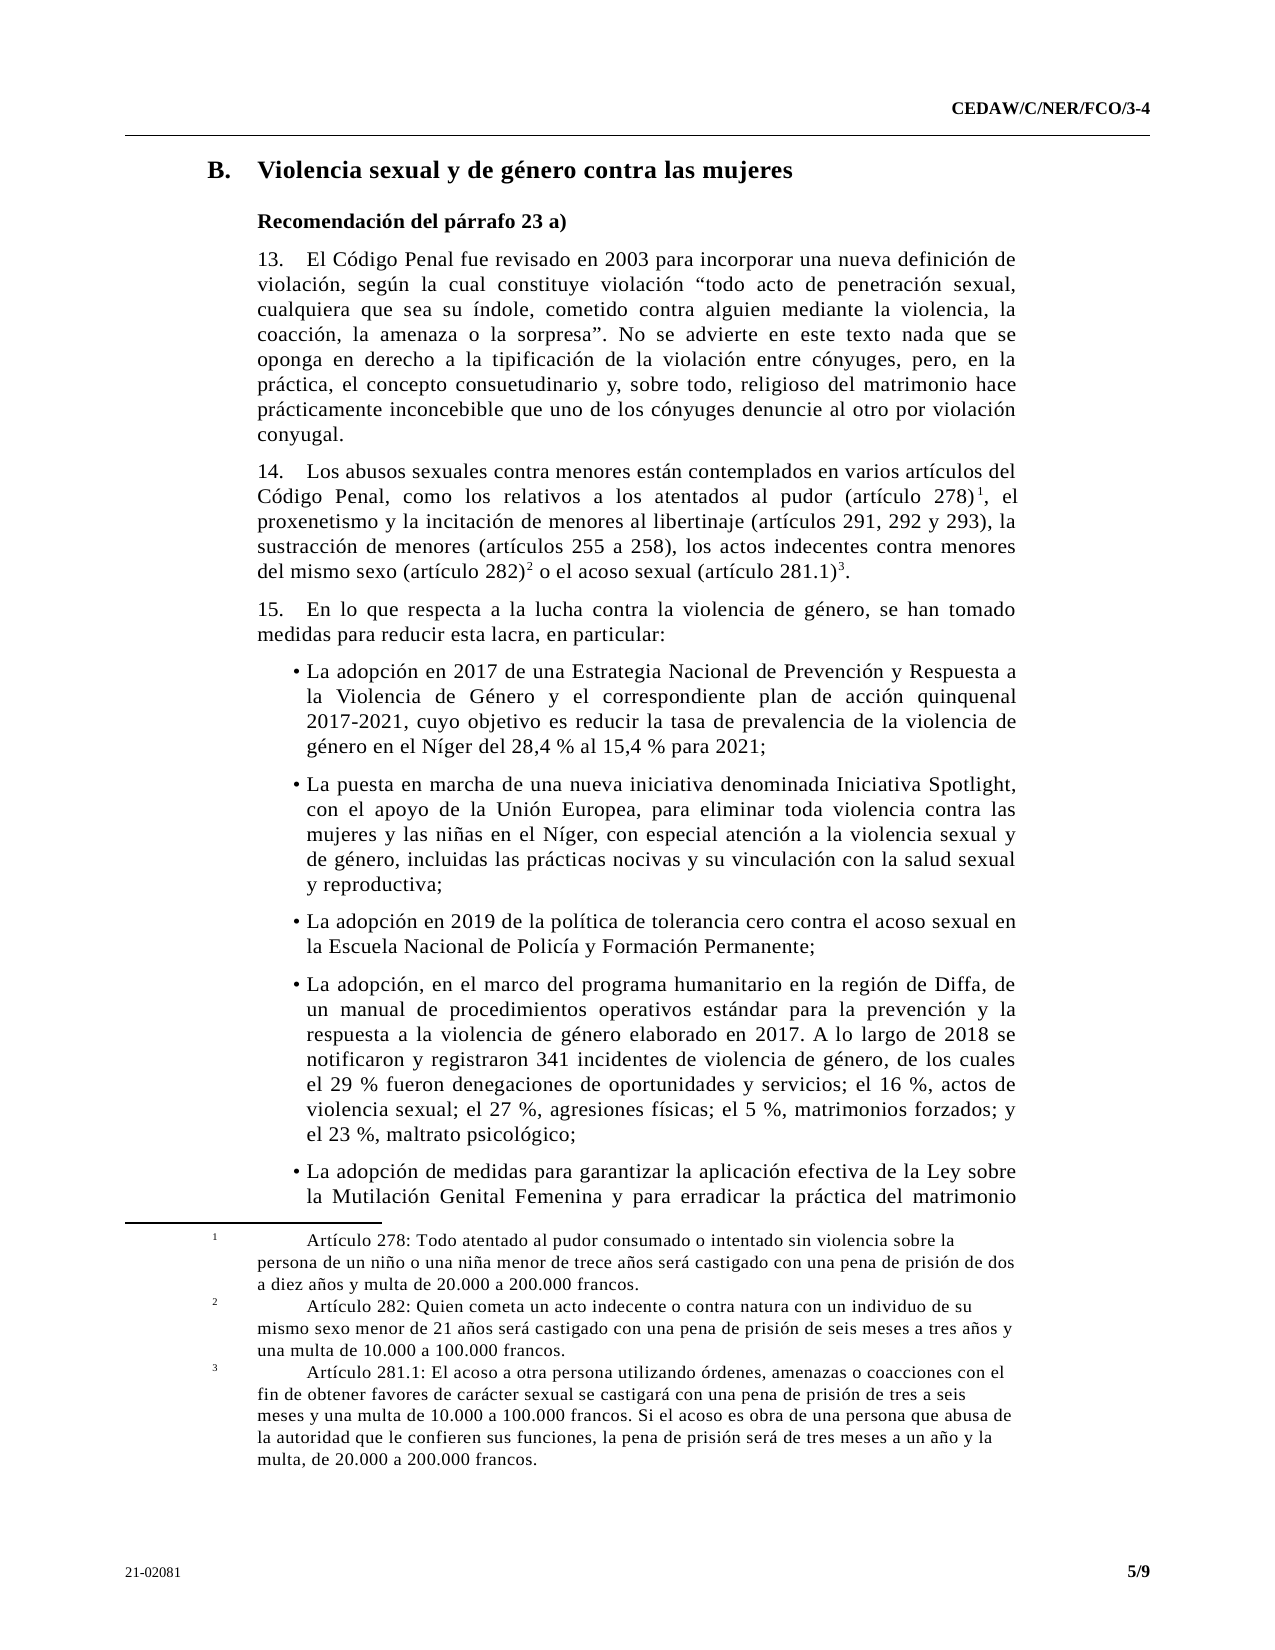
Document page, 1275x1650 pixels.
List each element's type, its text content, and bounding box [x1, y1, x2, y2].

list Los abusos sexuales contra menores están contemplados en varios artículos del Código Penal, como los relativos a los atentados al pudor (artículo 278), el proxenetismo y la incitación de menores al libertinaje (artículos 291, 292 y 293), la sustracción de menores (artículos 255 a 258), los actos indecentes contra menores del mismo sexo (artículo 282) o el acoso sexual (artículo 281.1). [257, 459, 1018, 584]
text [257, 1159, 1018, 1209]
text • La adopción en 2017 de una Estrategia Nacional de Prevención y Respuesta a la Violencia de Género y el correspondiente plan de acción quinquenal 2017-2021, cuyo objetivo es reducir la tasa de prevalencia de la violencia de género en el Níger del 28,4 % al 15,4 % para 2021; [257, 659, 1018, 759]
list El Código Penal fue revisado en 2003 para incorporar una nueva definición de violación, según la cual constituye violación “todo acto de penetración sexual, cualquiera que sea su índole, cometido contra alguien mediante la violencia, la coacción, la amenaza o la sorpresa”. No se advierte en este texto nada que se oponga en derecho a la tipificación de la violación entre cónyuges, pero, en la práctica, el concepto consuetudinario y, sobre todo, religioso del matrimonio hace prácticamente inconcebible que uno de los cónyuges denuncie al otro por violación conyugal. [257, 246, 1018, 446]
text • La adopción en 2019 de la política de tolerancia cero contra el acoso sexual en la Escuela Nacional de Policía y Formación Permanente; [257, 909, 1018, 959]
text B. Violencia sexual y de género contra las mujeres [125, 156, 1019, 184]
text Recomendación del párrafo 23 a) [125, 209, 1019, 234]
list En lo que respecta a la lucha contra la violencia de género, se han tomado medidas para reducir esta lacra, en particular: [257, 596, 1018, 646]
text • La adopción, en el marco del programa humanitario en la región de Diffa, de un manual de procedimientos operativos estándar para la prevención y la respuesta a la violencia de género elaborado en 2017. A lo largo de 2018 se notificaron y registraron 341 incidentes de violencia de género, de los cuales el 29 % fueron denegaciones de oportunidades y servicios; el 16 %, actos de violencia sexual; el 27 %, agresiones físicas; el 5 %, matrimonios forzados; y el 23 %, maltrato psicológico; [257, 971, 1018, 1146]
text • La puesta en marcha de una nueva iniciativa denominada Iniciativa Spotlight, con el apoyo de la Unión Europea, para eliminar toda violencia contra las mujeres y las niñas en el Níger, con especial atención a la violencia sexual y de género, incluidas las prácticas nocivas y su vinculación con la salud sexual y reproductiva; [257, 771, 1018, 896]
